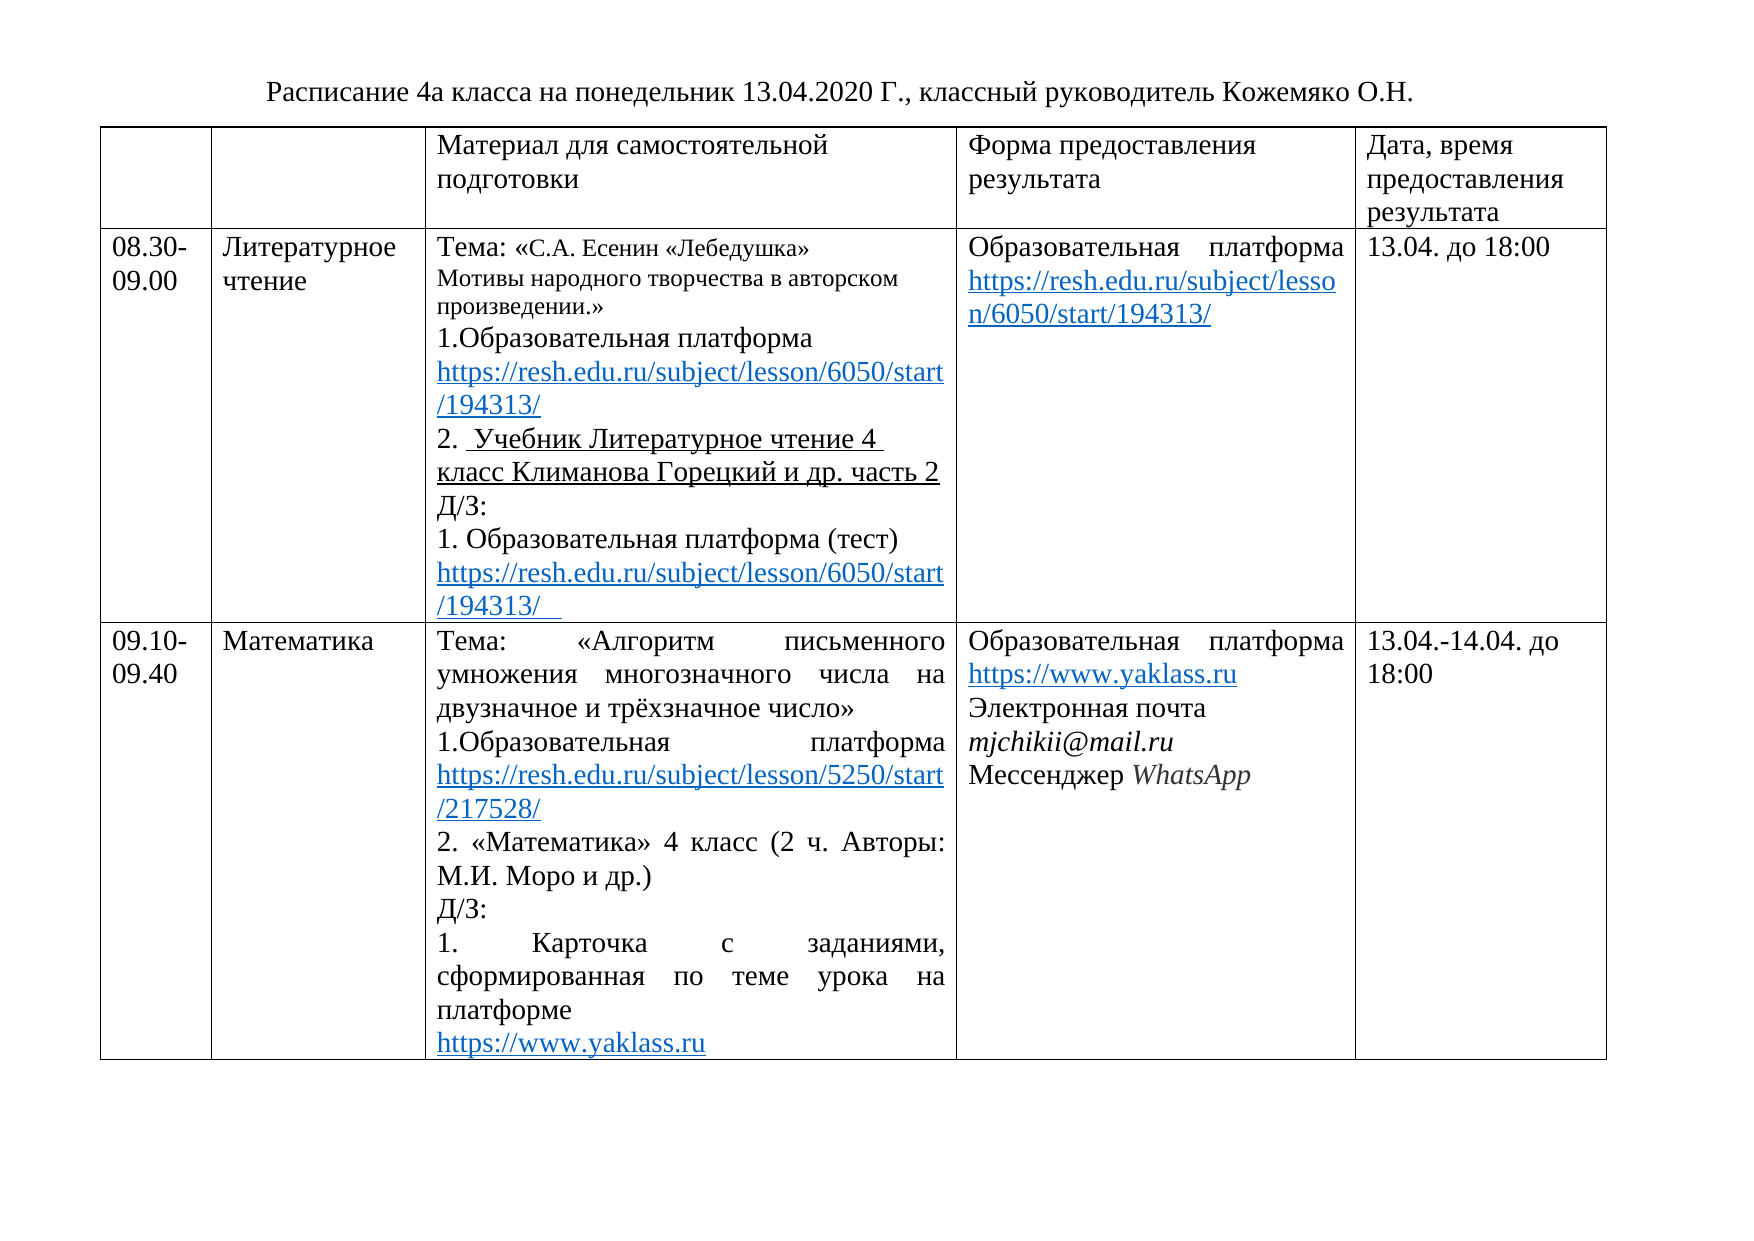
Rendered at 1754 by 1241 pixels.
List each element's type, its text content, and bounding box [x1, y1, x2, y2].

table_cell Литературное чтение [212, 229, 425, 622]
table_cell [1356, 623, 1606, 1059]
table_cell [426, 623, 956, 1059]
table_header Форма предоставления результата [957, 128, 1355, 228]
table_header [212, 128, 425, 228]
table_header Дата, время предоставления результата [1356, 128, 1606, 228]
table_cell Математика [212, 623, 425, 1059]
table_cell 09.10-09.40 [101, 623, 211, 1059]
table_cell 08.30-09.00 [101, 229, 211, 622]
table_cell Образовательная платформа https://resh.edu.ru/subject/lesson/6050/start/194313/ [957, 229, 1355, 622]
table_header Материал для самостоятельной подготовки [426, 128, 956, 228]
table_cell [957, 623, 1355, 1059]
table_cell 13.04. до 18:00 [1356, 229, 1606, 622]
table_header [101, 128, 211, 228]
text Расписание 4а класса на понедельник 13.04.2020 Г., классный руководитель Кожемяко О.Н. [44, 74, 1636, 107]
table_cell Тема: «С.А. Есенин «Лебедушка» Мотивы народного творчества в авторском произведении.» 1.Образовательная платформа https://resh.edu.ru/subject/lesson/6050/start/194313/ 2. Учебник Литературное чтение 4 класс Климанова Горецкий и др. часть 2 Д/З: 1. Образовательная платформа (тест) https://resh.edu.ru/subject/lesson/6050/start/194313/ [426, 229, 956, 622]
